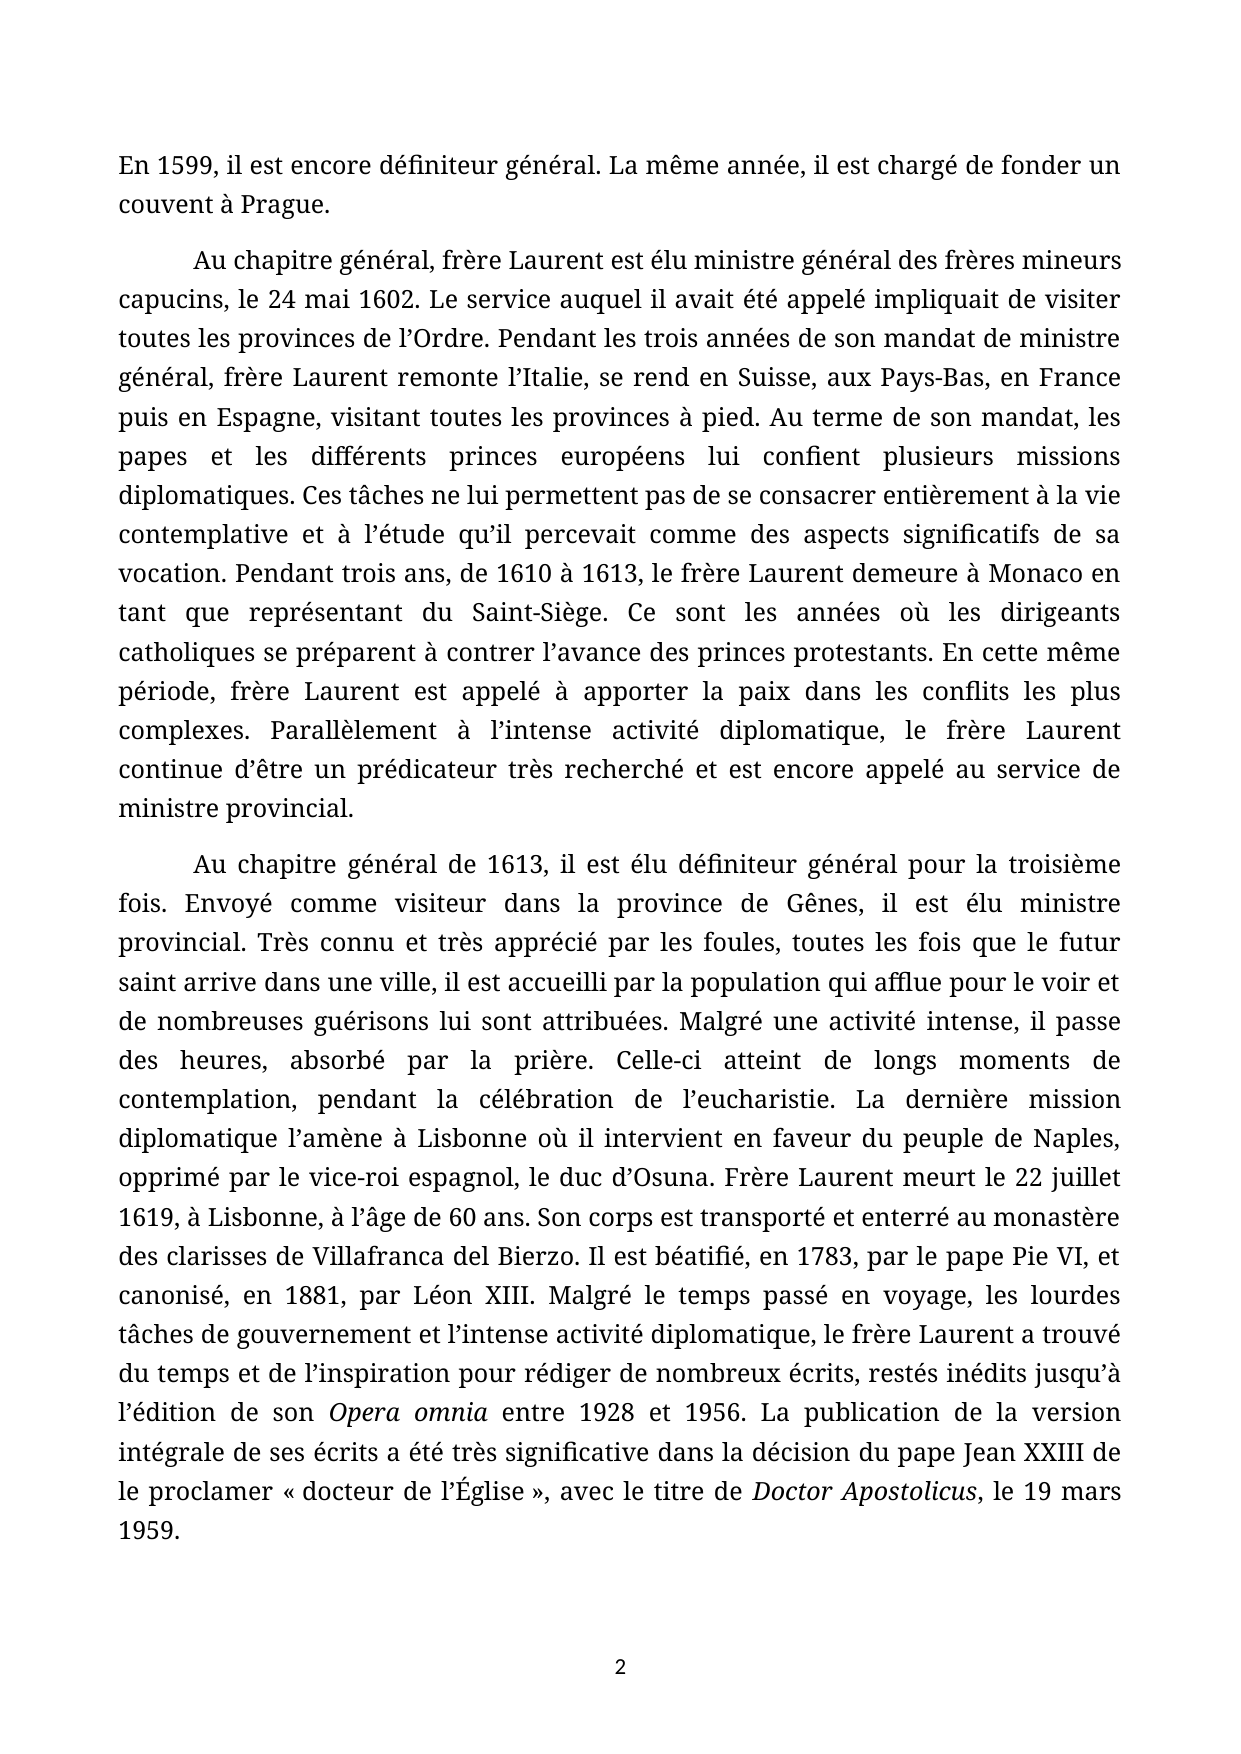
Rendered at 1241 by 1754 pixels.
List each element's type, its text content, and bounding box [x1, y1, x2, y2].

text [118, 148, 1122, 221]
text Au chapitre général de 1613, il est élu définiteur général pour la troisième fois. Envoyé comme visiteur dans la province de Gênes, il est élu ministre provincial. Très connu et très apprécié par les foules, toutes les fois que le futur saint arrive dans une ville, il est accueilli par la population qui afflue pour le voir et de nombreuses guérisons lui sont attribuées. Malgré une activité intense, il passe des heures, absorbé par la prière. Celle-ci atteint de longs moments de contemplation, pendant la célébration de l’eucharistie. La dernière mission diplomatique l’amène à Lisbonne où il intervient en faveur du peuple de Naples, opprimé par le vice-roi espagnol, le duc d’Osuna. Frère Laurent meurt le 22 juillet 1619, à Lisbonne, à l’âge de 60 ans. Son corps est transporté et enterré au monastère des clarisses de Villafranca del Bierzo. Il est béatifié, en 1783, par le pape Pie VI, et canonisé, en 1881, par Léon XIII. Malgré le temps passé en voyage, les lourdes tâches de gouvernement et l’intense activité diplomatique, le frère Laurent a trouvé du temps et de l’inspiration pour rédiger de nombreux écrits, restés inédits jusqu’à l’édition de son Opera omnia entre 1928 et 1956. La publication de la version intégrale de ses écrits a été très significative dans la décision du pape Jean XXIII de le proclamer « docteur de l’Église », avec le titre de Doctor Apostolicus, le 19 mars 1959. [118, 847, 1122, 1547]
text Au chapitre général, frère Laurent est élu ministre général des frères mineurs capucins, le 24 mai 1602. Le service auquel il avait été appelé impliquait de visiter toutes les provinces de l’Ordre. Pendant les trois années de son mandat de ministre général, frère Laurent remonte l’Italie, se rend en Suisse, aux Pays-Bas, en France puis en Espagne, visitant toutes les provinces à pied. Au terme de son mandat, les papes et les différents princes européens lui confient plusieurs missions diplomatiques. Ces tâches ne lui permettent pas de se consacrer entièrement à la vie contemplative et à l’étude qu’il percevait comme des aspects significatifs de sa vocation. Pendant trois ans, de 1610 à 1613, le frère Laurent demeure à Monaco en tant que représentant du Saint-Siège. Ce sont les années où les dirigeants catholiques se préparent à contrer l’avance des princes protestants. En cette même période, frère Laurent est appelé à apporter la paix dans les conflits les plus complexes. Parallèlement à l’intense activité diplomatique, le frère Laurent continue d’être un prédicateur très recherché et est encore appelé au service de ministre provincial. [118, 243, 1122, 825]
